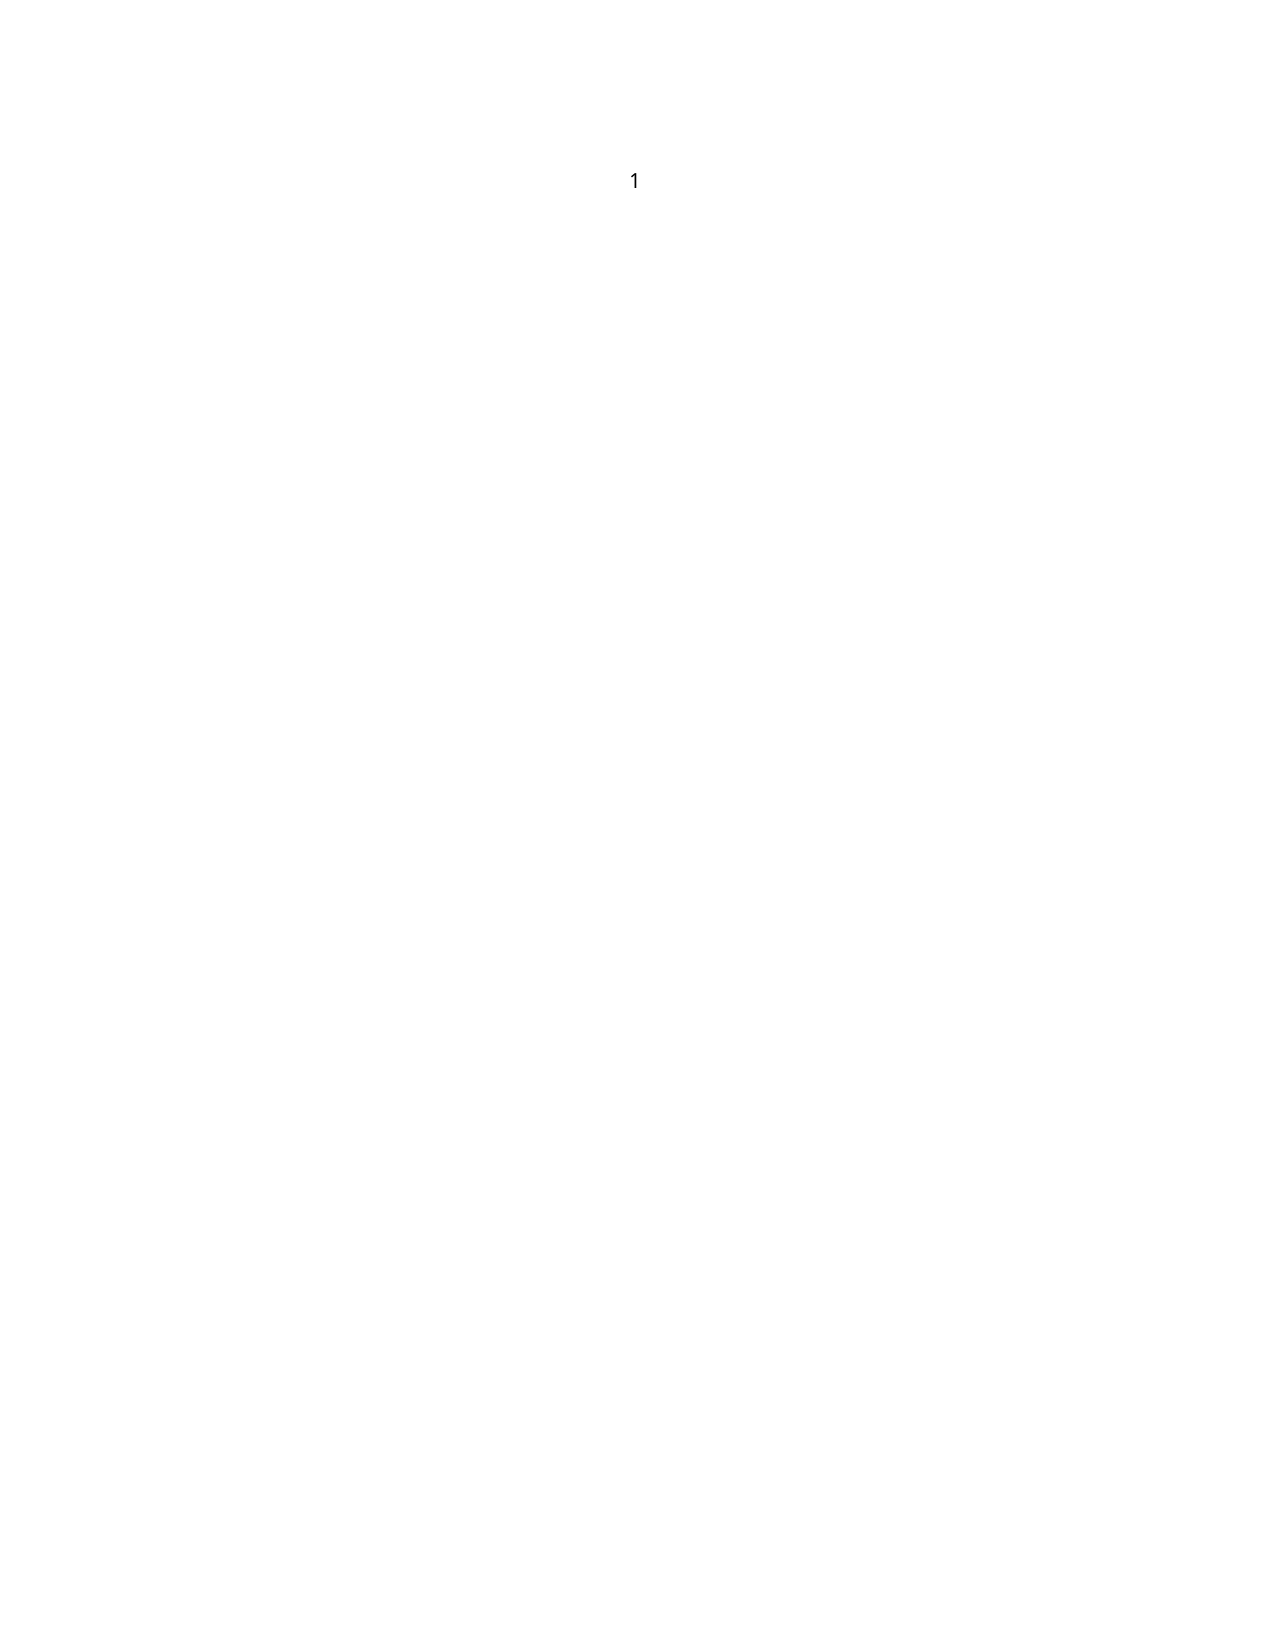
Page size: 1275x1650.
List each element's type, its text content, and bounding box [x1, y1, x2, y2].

text 1 [629, 166, 1177, 194]
